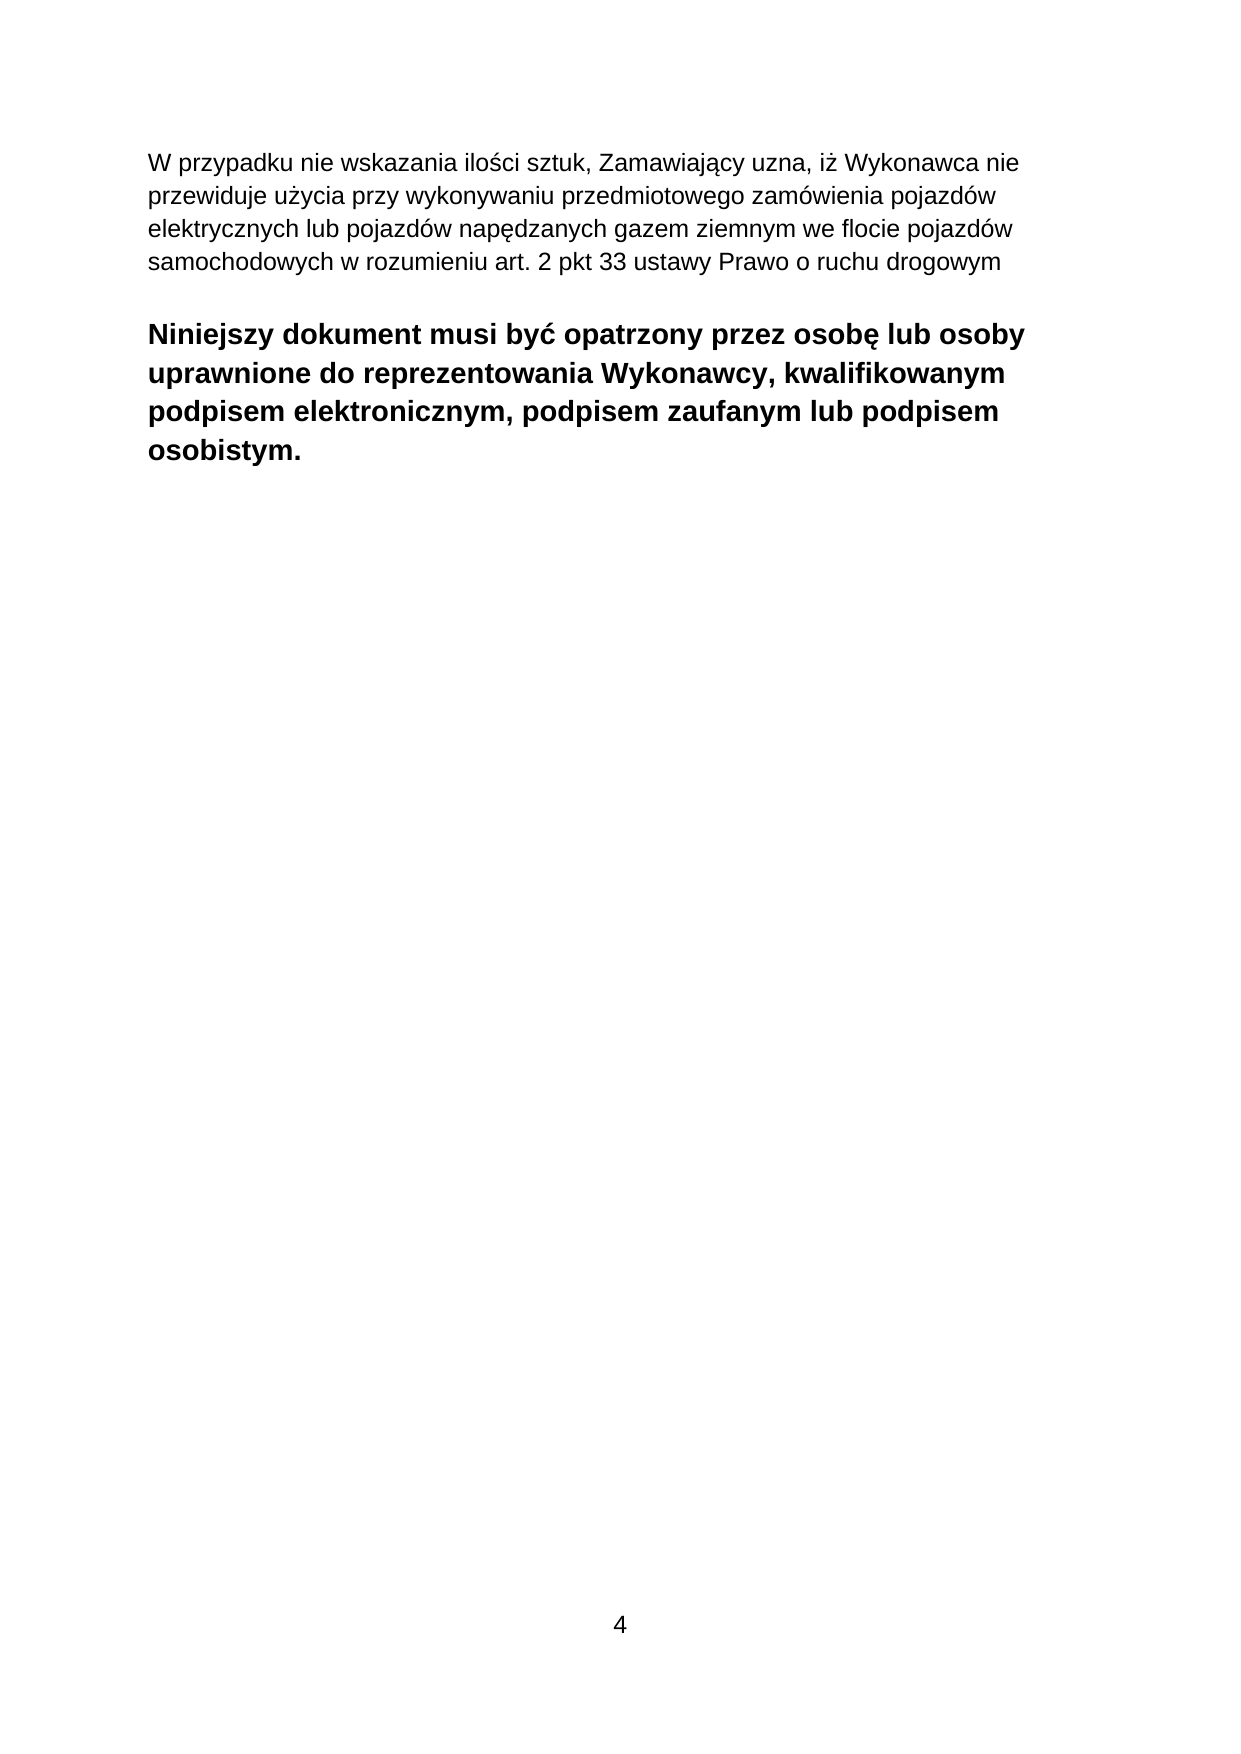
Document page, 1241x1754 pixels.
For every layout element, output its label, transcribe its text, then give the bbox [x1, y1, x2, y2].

list W przypadku nie wskazania ilości sztuk, Zamawiający uzna, iż Wykonawca nie przewiduje użycia przy wykonywaniu przedmiotowego zamówienia pojazdów elektrycznych lub pojazdów napędzanych gazem ziemnym we flocie pojazdów samochodowych w rozumieniu art. 2 pkt 33 ustawy Prawo o ruchu drogowym [148, 148, 1093, 275]
list Niniejszy dokument musi być opatrzony przez osobę lub osoby uprawnione do reprezentowania Wykonawcy, kwalifikowanym podpisem elektronicznym, podpisem zaufanym lub podpisem osobistym. [148, 317, 1093, 466]
